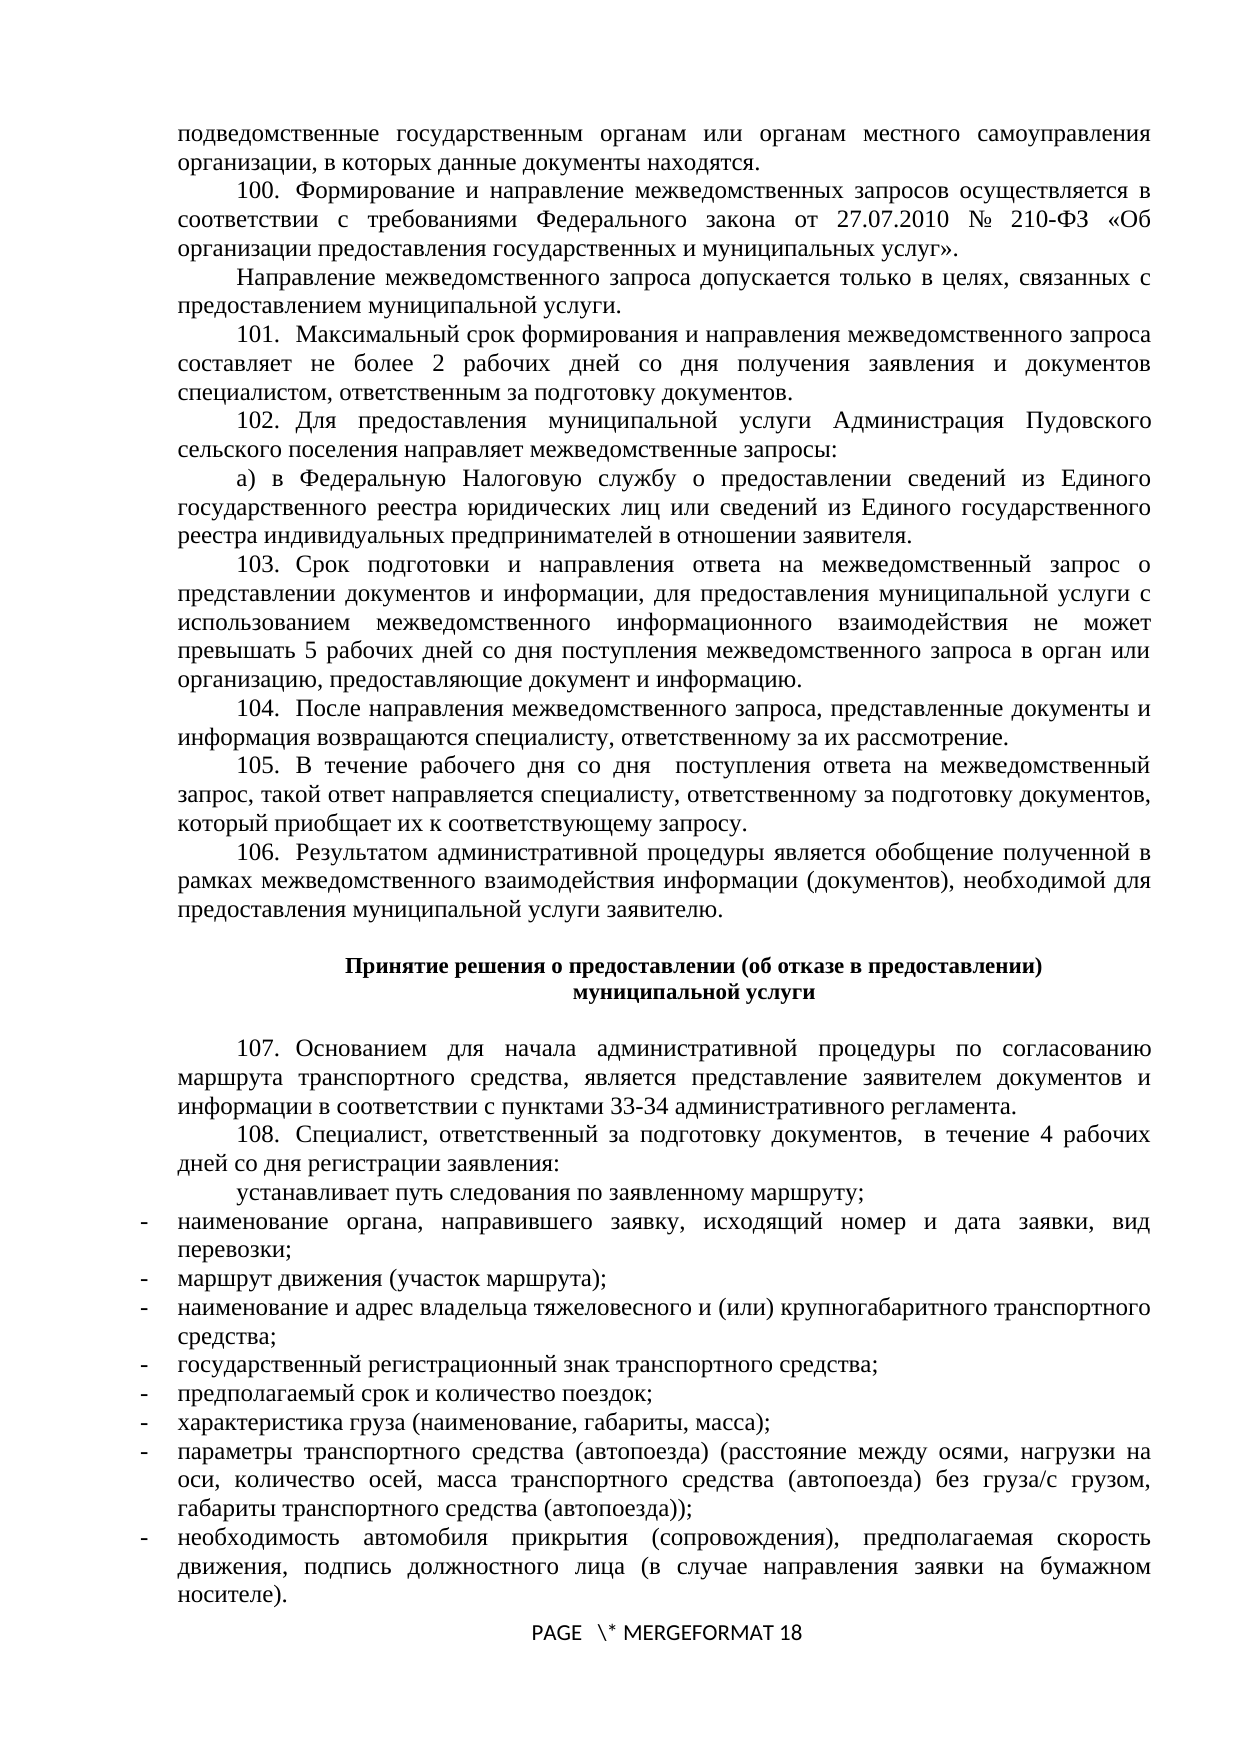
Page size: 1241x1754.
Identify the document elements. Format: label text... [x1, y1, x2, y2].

list В течение рабочего дня со дня поступления ответа на межведомственный запрос, такой ответ направляется специалисту, ответственному за подготовку документов, который приобщает их к соответствующему запросу. [177, 751, 1152, 837]
text Направление межведомственного запроса допускается только в целях, связанных с предоставлением муниципальной услуги. [177, 262, 1152, 319]
list Срок подготовки и направления ответа на межведомственный запрос о представлении документов и информации, для предоставления муниципальной услуги с использованием межведомственного информационного взаимодействия не может превышать 5 рабочих дней со дня поступления межведомственного запроса в орган или организацию, предоставляющие документ и информацию. [177, 549, 1152, 693]
text устанавливает путь следования по заявленному маршруту; [177, 1177, 1152, 1206]
list После направления межведомственного запроса, представленные документы и информация возвращаются специалисту, ответственному за их рассмотрение. [177, 693, 1152, 751]
list наименование и адрес владельца тяжеловесного и (или) крупногабаритного транспортного средства; [140, 1292, 1152, 1349]
list маршрут движения (участок маршрута); [140, 1263, 1152, 1292]
list характеристика груза (наименование, габариты, масса); [140, 1407, 1152, 1436]
list Максимальный срок формирования и направления межведомственного запроса составляет не более 2 рабочих дней со дня получения заявления и документов специалистом, ответственным за подготовку документов. [177, 319, 1152, 406]
text муниципальной услуги [177, 978, 1152, 1004]
list параметры транспортного средства (автопоезда) (расстояние между осями, нагрузки на оси, количество осей, масса транспортного средства (автопоезда) без груза/с грузом, габариты транспортного средства (автопоезда)); [140, 1436, 1152, 1522]
list Формирование и направление межведомственных запросов осуществляется в соответствии с требованиями Федерального закона от 27.07.2010 № 210-ФЗ «Об организации предоставления государственных и муниципальных услуг». [177, 176, 1152, 262]
list государственный регистрационный знак транспортного средства; [140, 1349, 1152, 1378]
list Результатом административной процедуры является обобщение полученной в рамках межведомственного взаимодействия информации (документов), необходимой для предоставления муниципальной услуги заявителю. [177, 837, 1152, 923]
list наименование органа, направившего заявку, исходящий номер и дата заявки, вид перевозки; [140, 1206, 1152, 1263]
list необходимость автомобиля прикрытия (сопровождения), предполагаемая скорость движения, подпись должностного лица (в случае направления заявки на бумажном носителе). [140, 1522, 1152, 1608]
text Принятие решения о предоставлении (об отказе в предоставлении) [177, 952, 1152, 978]
text а) в Федеральную Налоговую службу о предоставлении сведений из Единого государственного реестра юридических лиц или сведений из Единого государственного реестра индивидуальных предпринимателей в отношении заявителя. [177, 463, 1152, 549]
list Основанием для начала административной процедуры по согласованию маршрута транспортного средства, является представление заявителем документов и информации в соответствии с пунктами 33-34 административного регламента. [177, 1033, 1152, 1119]
list предполагаемый срок и количество поездок; [140, 1378, 1152, 1407]
list Для предоставления муниципальной услуги Администрация Пудовского сельского поселения направляет межведомственные запросы: [177, 406, 1152, 463]
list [177, 118, 1152, 176]
list Специалист, ответственный за подготовку документов, в течение 4 рабочих дней со дня регистрации заявления: [177, 1119, 1152, 1177]
